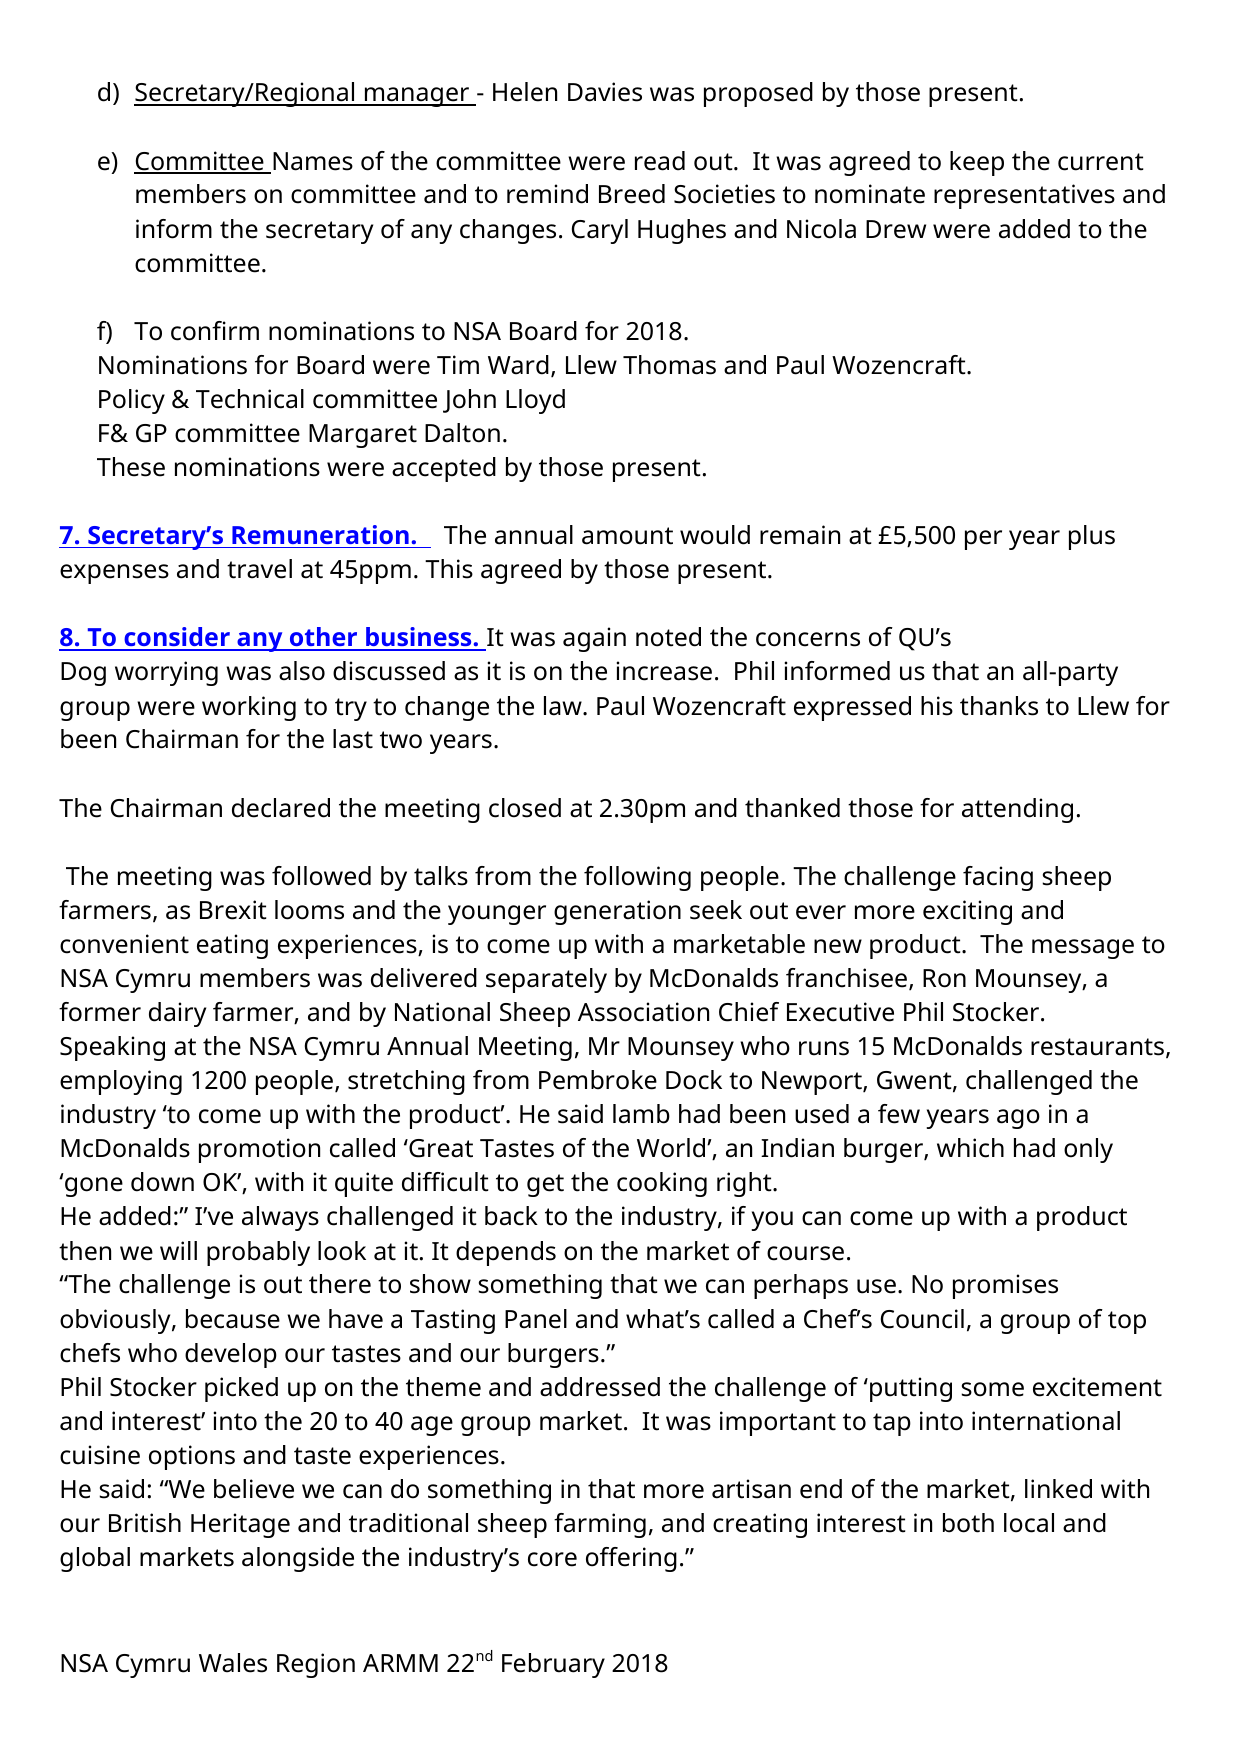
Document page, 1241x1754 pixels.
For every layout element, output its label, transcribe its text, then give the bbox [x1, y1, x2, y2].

text Policy & Technical committee John Lloyd [97, 382, 1181, 416]
text These nominations were accepted by those present. [59, 450, 1181, 484]
list Committee Names of the committee were read out. It was agreed to keep the current members on committee and to remind Breed Societies to nominate representatives and inform the secretary of any changes. Caryl Hughes and Nicola Drew were added to the committee. [97, 143, 1181, 279]
text 8. To consider any other business. It was again noted the concerns of QU’s [59, 620, 1181, 654]
text Nominations for Board were Tim Ward, Llew Thomas and Paul Wozencraft. [97, 347, 1181, 382]
text Phil Stocker picked up on the theme and addressed the challenge of ‘putting some excitement and interest’ into the 20 to 40 age group market. It was important to tap into international cuisine options and taste experiences. [59, 1369, 1181, 1472]
text The Chairman declared the meeting closed at 2.30pm and thanked those for attending. [59, 790, 1181, 824]
text He said: “We believe we can do something in that more artisan end of the market, linked with our British Heritage and traditional sheep farming, and creating interest in both local and global markets alongside the industry’s core offering.” [59, 1472, 1181, 1574]
text “The challenge is out there to show something that we can perhaps use. No promises obviously, because we have a Tasting Panel and what’s called a Chef’s Council, a group of top chefs who develop our tastes and our burgers.” [59, 1267, 1181, 1369]
text The meeting was followed by talks from the following people. The challenge facing sheep farmers, as Brexit looms and the younger generation seek out ever more exciting and convenient eating experiences, is to come up with a marketable new product. The message to NSA Cymru members was delivered separately by McDonalds franchisee, Ron Mounsey, a former dairy farmer, and by National Sheep Association Chief Executive Phil Stocker. [59, 858, 1181, 1029]
list Secretary/Regional manager - Helen Davies was proposed by those present. [97, 75, 1181, 109]
text F& GP committee Margaret Dalton. [97, 416, 1181, 450]
text He added:” I’ve always challenged it back to the industry, if you can come up with a product then we will probably look at it. It depends on the market of course. [59, 1199, 1181, 1267]
text 7. Secretary’s Remuneration. The annual amount would remain at £5,500 per year plus expenses and travel at 45ppm. This agreed by those present. [59, 518, 1181, 586]
text Dog worrying was also discussed as it is on the increase. Phil informed us that an all-party group were working to try to change the law. Paul Wozencraft expressed his thanks to Llew for been Chairman for the last two years. [59, 654, 1181, 756]
list To confirm nominations to NSA Board for 2018. [97, 313, 1181, 347]
text Speaking at the NSA Cymru Annual Meeting, Mr Mounsey who runs 15 McDonalds restaurants, employing 1200 people, stretching from Pembroke Dock to Newport, Gwent, challenged the industry ‘to come up with the product’. He said lamb had been used a few years ago in a McDonalds promotion called ‘Great Tastes of the World’, an Indian burger, which had only ‘gone down OK’, with it quite difficult to get the cooking right. [59, 1029, 1181, 1199]
